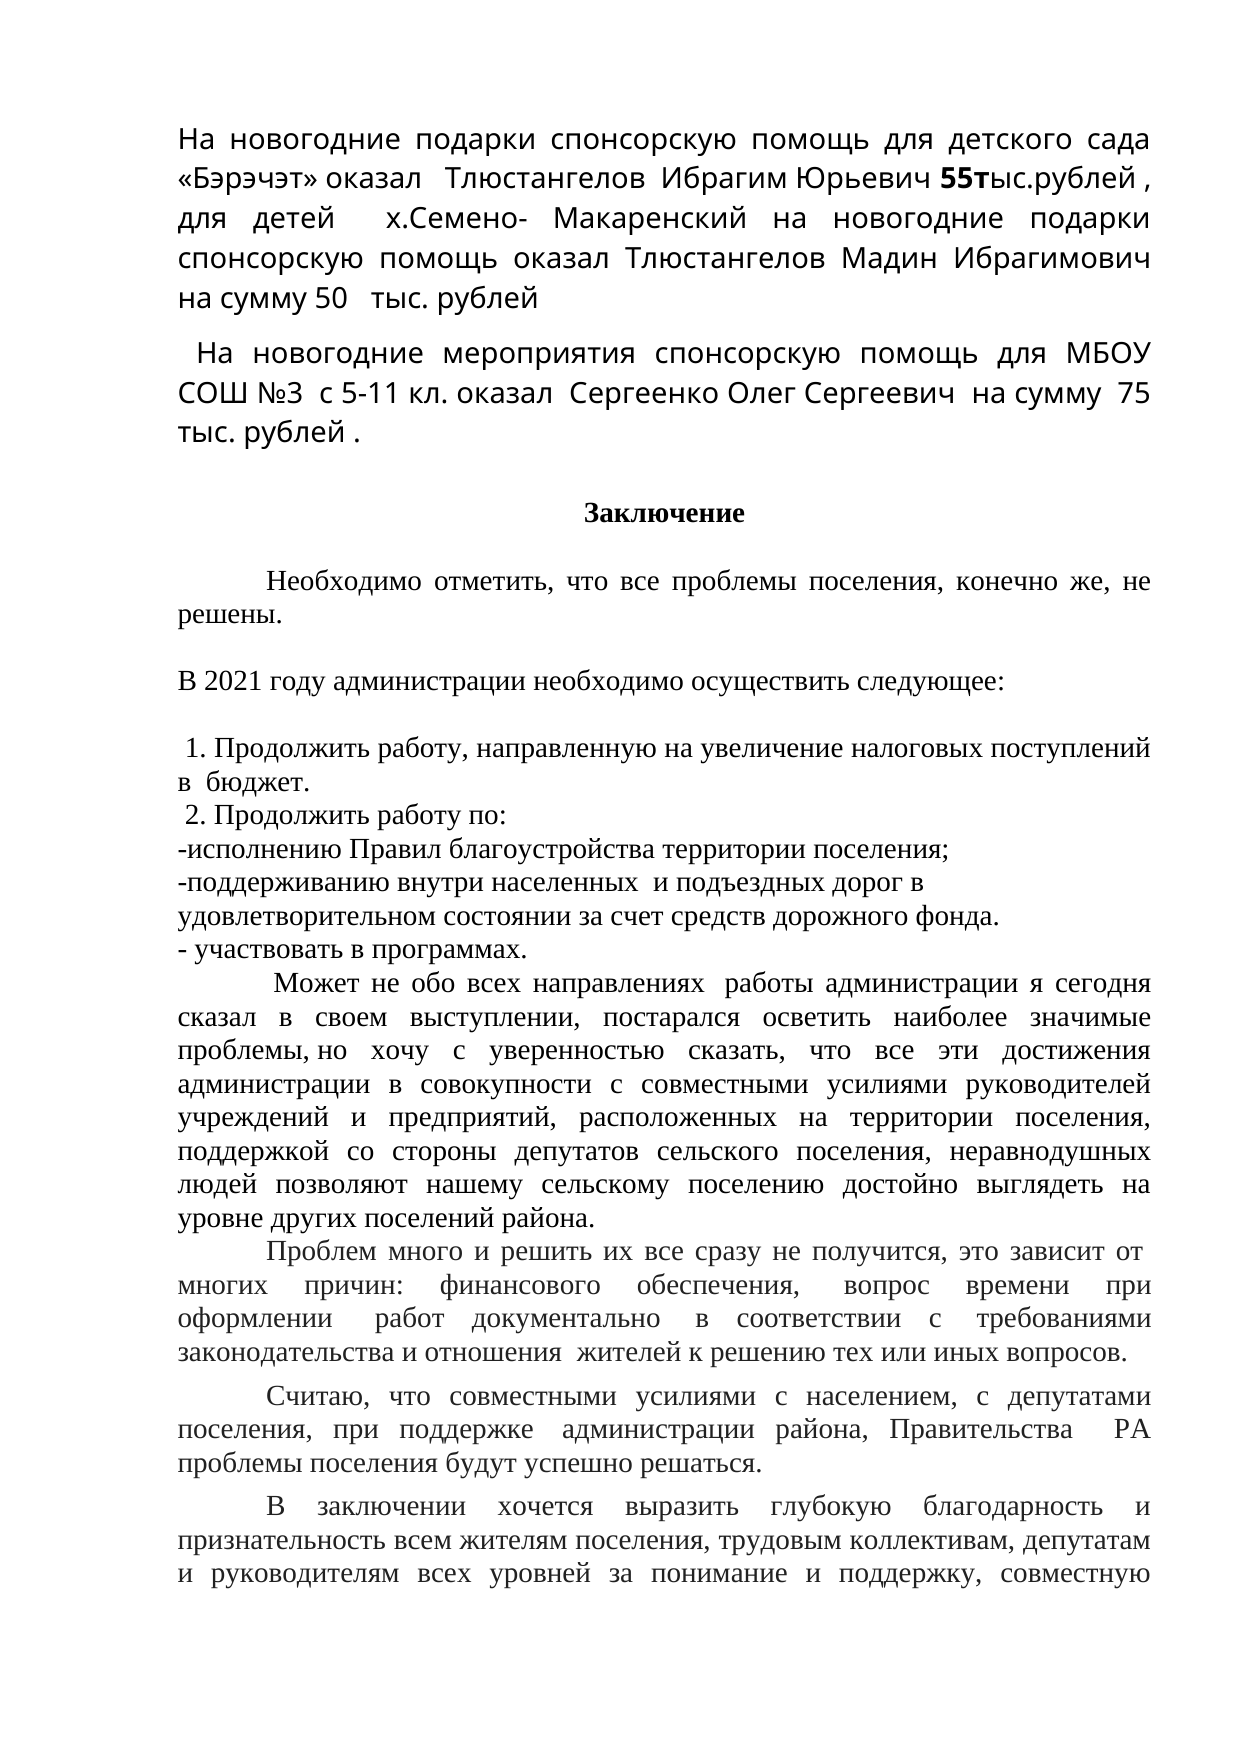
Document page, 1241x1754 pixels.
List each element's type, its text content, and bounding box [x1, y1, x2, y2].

text На новогодние мероприятия спонсорскую помощь для МБОУ СОШ №3 с 5-11 кл. оказал Сергеенко Олег Сергеевич на сумму 75 тыс. рублей . [177, 332, 1152, 451]
text Считаю, что совместными усилиями с населением, с депутатами поселения, при поддержке администрации района, Правительства РА проблемы поселения будут успешно решаться. [177, 1378, 1152, 1478]
text Может не обо всех направлениях работы администрации я сегодня сказал в своем выступлении, постарался осветить наиболее значимые проблемы, но хочу с уверенностью сказать, что все эти достижения администрации в совокупности с совместными усилиями руководителей учреждений и предприятий, расположенных на территории поселения, поддержкой со стороны депутатов сельского поселения, неравнодушных людей позволяют нашему сельскому поселению достойно выглядеть на уровне других поселений района. [177, 965, 1152, 1233]
text Необходимо отметить, что все проблемы поселения, конечно же, не решены. [177, 563, 1152, 630]
text 1. Продолжить работу, направленную на увеличение налоговых поступлений в бюджет. [177, 730, 1152, 797]
text -поддерживанию внутри населенных и подъездных дорог в удовлетворительном состоянии за счет средств дорожного фонда. [177, 864, 1152, 932]
text 2. Продолжить работу по: [177, 797, 1152, 831]
text На новогодние подарки спонсорскую помощь для детского сада «Бэрэчэт» оказал Тлюстангелов Ибрагим Юрьевич 55тыс.рублей , для детей х.Семено- Макаренский на новогодние подарки спонсорскую помощь оказал Тлюстангелов Мадин Ибрагимович на сумму 50 тыс. рублей [177, 118, 1152, 317]
text Заключение [177, 496, 1152, 529]
text - участвовать в программах. [177, 932, 1152, 965]
text В 2021 году администрации необходимо осуществить следующее: [177, 663, 1152, 697]
text Проблем много и решить их все сразу не получится, это зависит от многих причин: финансового обеспечения, вопрос времени при оформлении работ документально в соответствии с требованиями законодательства и отношения жителей к решению тех или иных вопросов. [177, 1233, 1152, 1368]
text -исполнению Правил благоустройства территории поселения; [177, 831, 1152, 864]
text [177, 1488, 1152, 1589]
